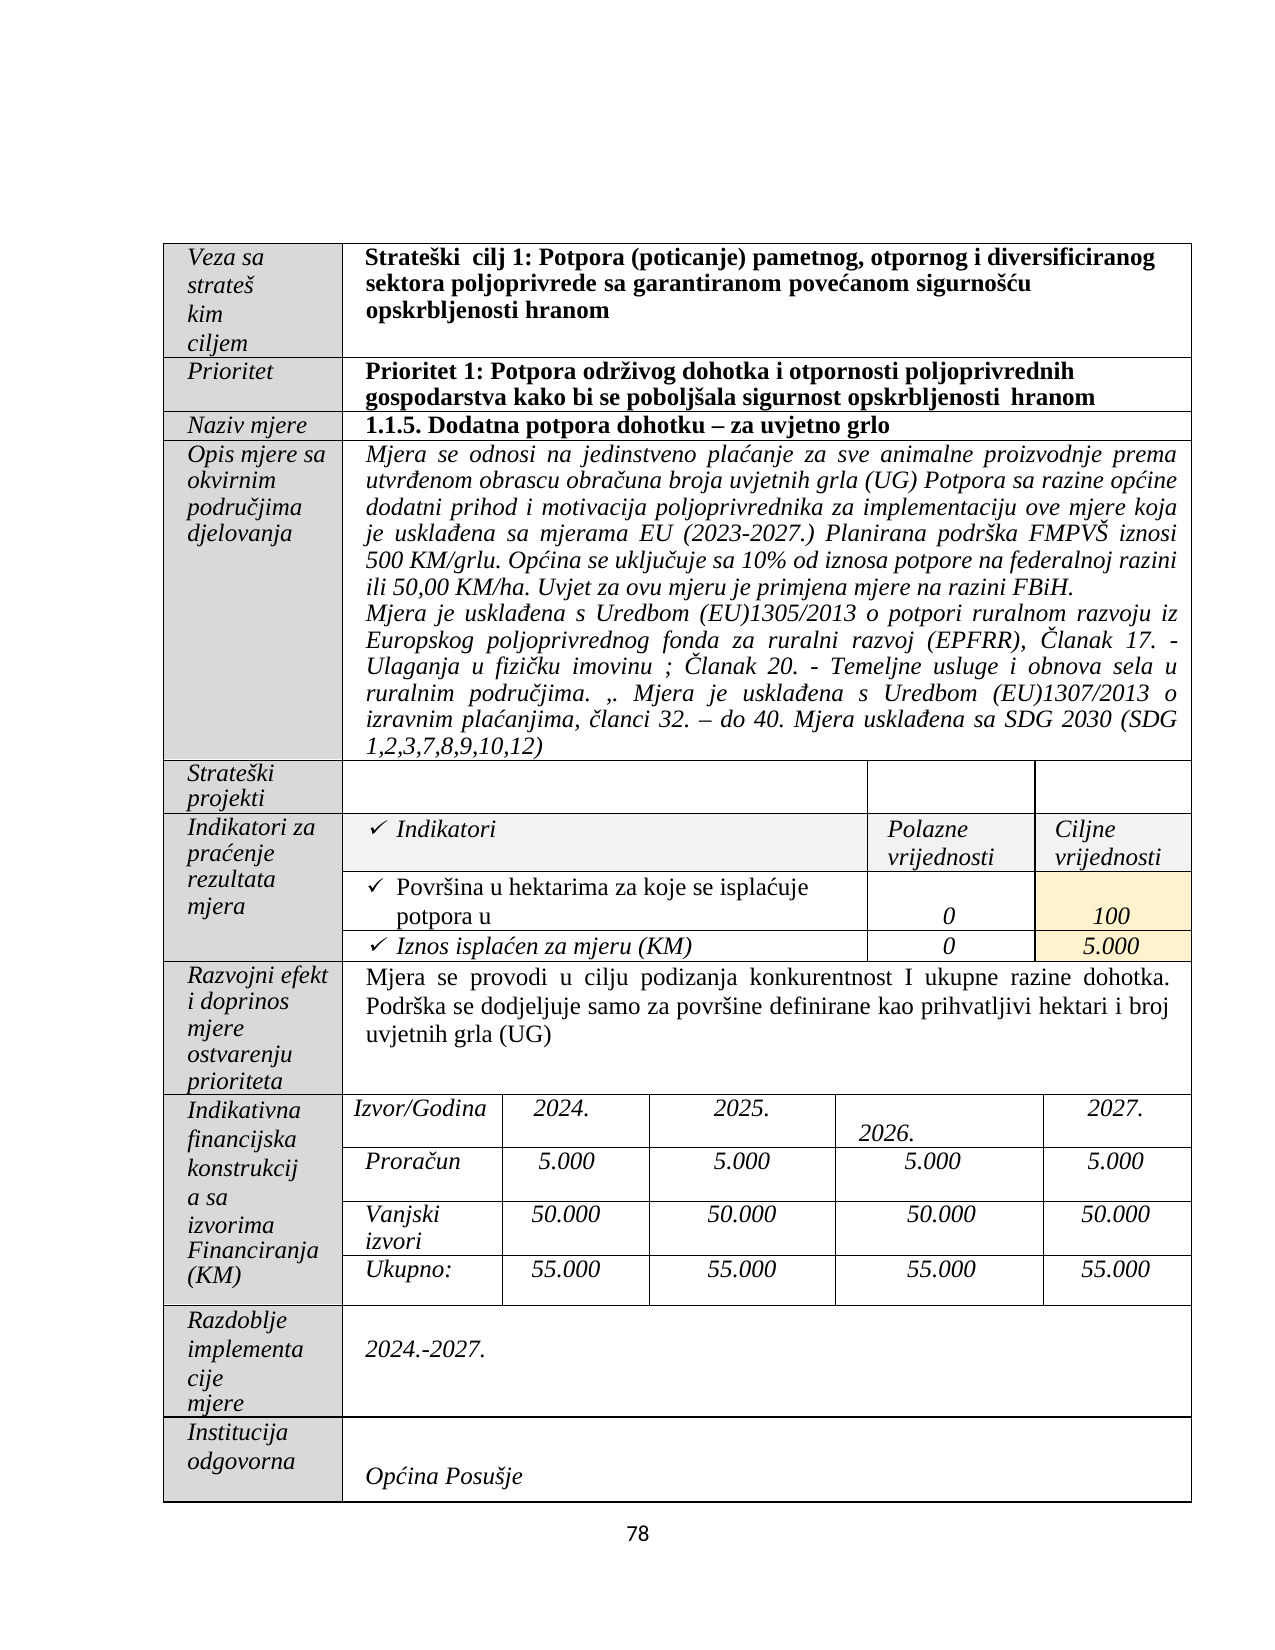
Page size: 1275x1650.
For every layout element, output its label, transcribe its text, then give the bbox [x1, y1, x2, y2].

table_cell Opis mjere sa okvirnim područjima djelovanja [164, 441, 342, 759]
table_header Veza sa strateškim ciljem [164, 244, 342, 357]
table_cell 50.000 [1044, 1202, 1191, 1255]
table_cell 0 [868, 872, 1034, 930]
table_header Strateški cilj 1: Potpora (poticanje) pametnog, otpornog i diversificiranog sektora poljoprivrede sa garantiranom povećanom sigurnošću opskrbljenosti hranom [343, 244, 1191, 357]
table_cell 2026. [836, 1095, 1043, 1147]
table_cell 2025. [650, 1095, 835, 1147]
table_cell 5.000 [650, 1148, 835, 1201]
table_cell Ciljne vrijednosti [1036, 814, 1191, 871]
table_cell 100 [1036, 872, 1191, 930]
table_cell 0 [868, 931, 1034, 961]
table_cell 50.000 [503, 1202, 649, 1255]
table_cell 2024. [503, 1095, 649, 1147]
table_cell Prioritet 1: Potpora održivog dohotka i otpornosti poljoprivrednih gospodarstva kako bi se poboljšala sigurnost opskrbljenosti hranom [343, 358, 1191, 411]
table_cell Mjera se odnosi na jedinstveno plaćanje za sve animalne proizvodnje prema utvrđenom obrascu obračuna broja uvjetnih grla (UG) Potpora sa razine općine dodatni prihod i motivacija poljoprivrednika za implementaciju ove mjere koja je usklađena sa mjerama EU (2023-2027.) Planirana podrška FMPVŠ iznosi 500 KM/grlu. Općina se uključuje sa 10% od iznosa potpore na federalnoj razini ili 50,00 KM/ha. Uvjet za ovu mjeru je primjena mjere na razini FBiH. Mjera je usklađena s Uredbom (EU)1305/2013 o potpori ruralnom razvoju iz Europskog poljoprivrednog fonda za ruralni razvoj (EPFRR), Članak 17. - Ulaganja u fizičku imovinu ; Članak 20. - Temeljne usluge i obnova sela u ruralnim područjima. ,. Mjera je usklađena s Uredbom (EU)1307/2013 o izravnim plaćanjima, članci 32. – do 40. Mjera usklađena sa SDG 2030 (SDG 1,2,3,7,8,9,10,12) [343, 441, 1191, 759]
table_cell Izvor/Godina [343, 1095, 502, 1147]
table_cell 55.000 [650, 1256, 835, 1304]
table_cell 5.000 [503, 1148, 649, 1201]
table_cell Površina u hektarima za koje se isplaćuje potpora u [343, 872, 867, 930]
table_cell Naziv mjere [164, 412, 342, 440]
table_cell 50.000 [650, 1202, 835, 1255]
table_cell 2024.-2027. [343, 1306, 1191, 1416]
table_cell Proračun [343, 1148, 502, 1201]
table_cell 5.000 [836, 1148, 1043, 1201]
table_cell Prioritet [164, 358, 342, 411]
table_cell 55.000 [1044, 1256, 1191, 1304]
table_cell Indikatori za praćenje rezultata mjera [164, 814, 342, 961]
table_cell Razvojni efekt i doprinos mjere ostvarenju prioriteta [164, 962, 342, 1094]
table_cell Indikativna financijska konstrukcija sa izvorima Financiranja (KM) [164, 1095, 342, 1304]
table_cell Iznos isplaćen za mjeru (KM) [343, 931, 867, 961]
table_cell Strateški projekti [164, 761, 342, 813]
table_cell [343, 761, 867, 813]
table_cell 2027. [1044, 1095, 1191, 1147]
table_cell Mjera se provodi u cilju podizanja konkurentnost I ukupne razine dohotka. Podrška se dodjeljuje samo za površine definirane kao prihvatljivi hektari i broj uvjetnih grla (UG) [343, 962, 1191, 1094]
table_cell Indikatori [343, 814, 867, 871]
table_cell Polazne vrijednosti [868, 814, 1034, 871]
table_cell 5.000 [1036, 931, 1191, 961]
table_cell [1036, 761, 1191, 813]
table_cell [868, 761, 1034, 813]
table_cell 55.000 [836, 1256, 1043, 1304]
table_cell Općina Posušje [343, 1418, 1191, 1501]
table_cell 1.1.5. Dodatna potpora dohotku – za uvjetno grlo [343, 412, 1191, 440]
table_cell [164, 1418, 342, 1501]
table_cell 50.000 [836, 1202, 1043, 1255]
table_cell 55.000 [503, 1256, 649, 1304]
table_cell Razdoblje implementacije mjere [164, 1306, 342, 1416]
table_cell Vanjski izvori [343, 1202, 502, 1255]
table_cell 5.000 [1044, 1148, 1191, 1201]
table_cell Ukupno: [343, 1256, 502, 1304]
